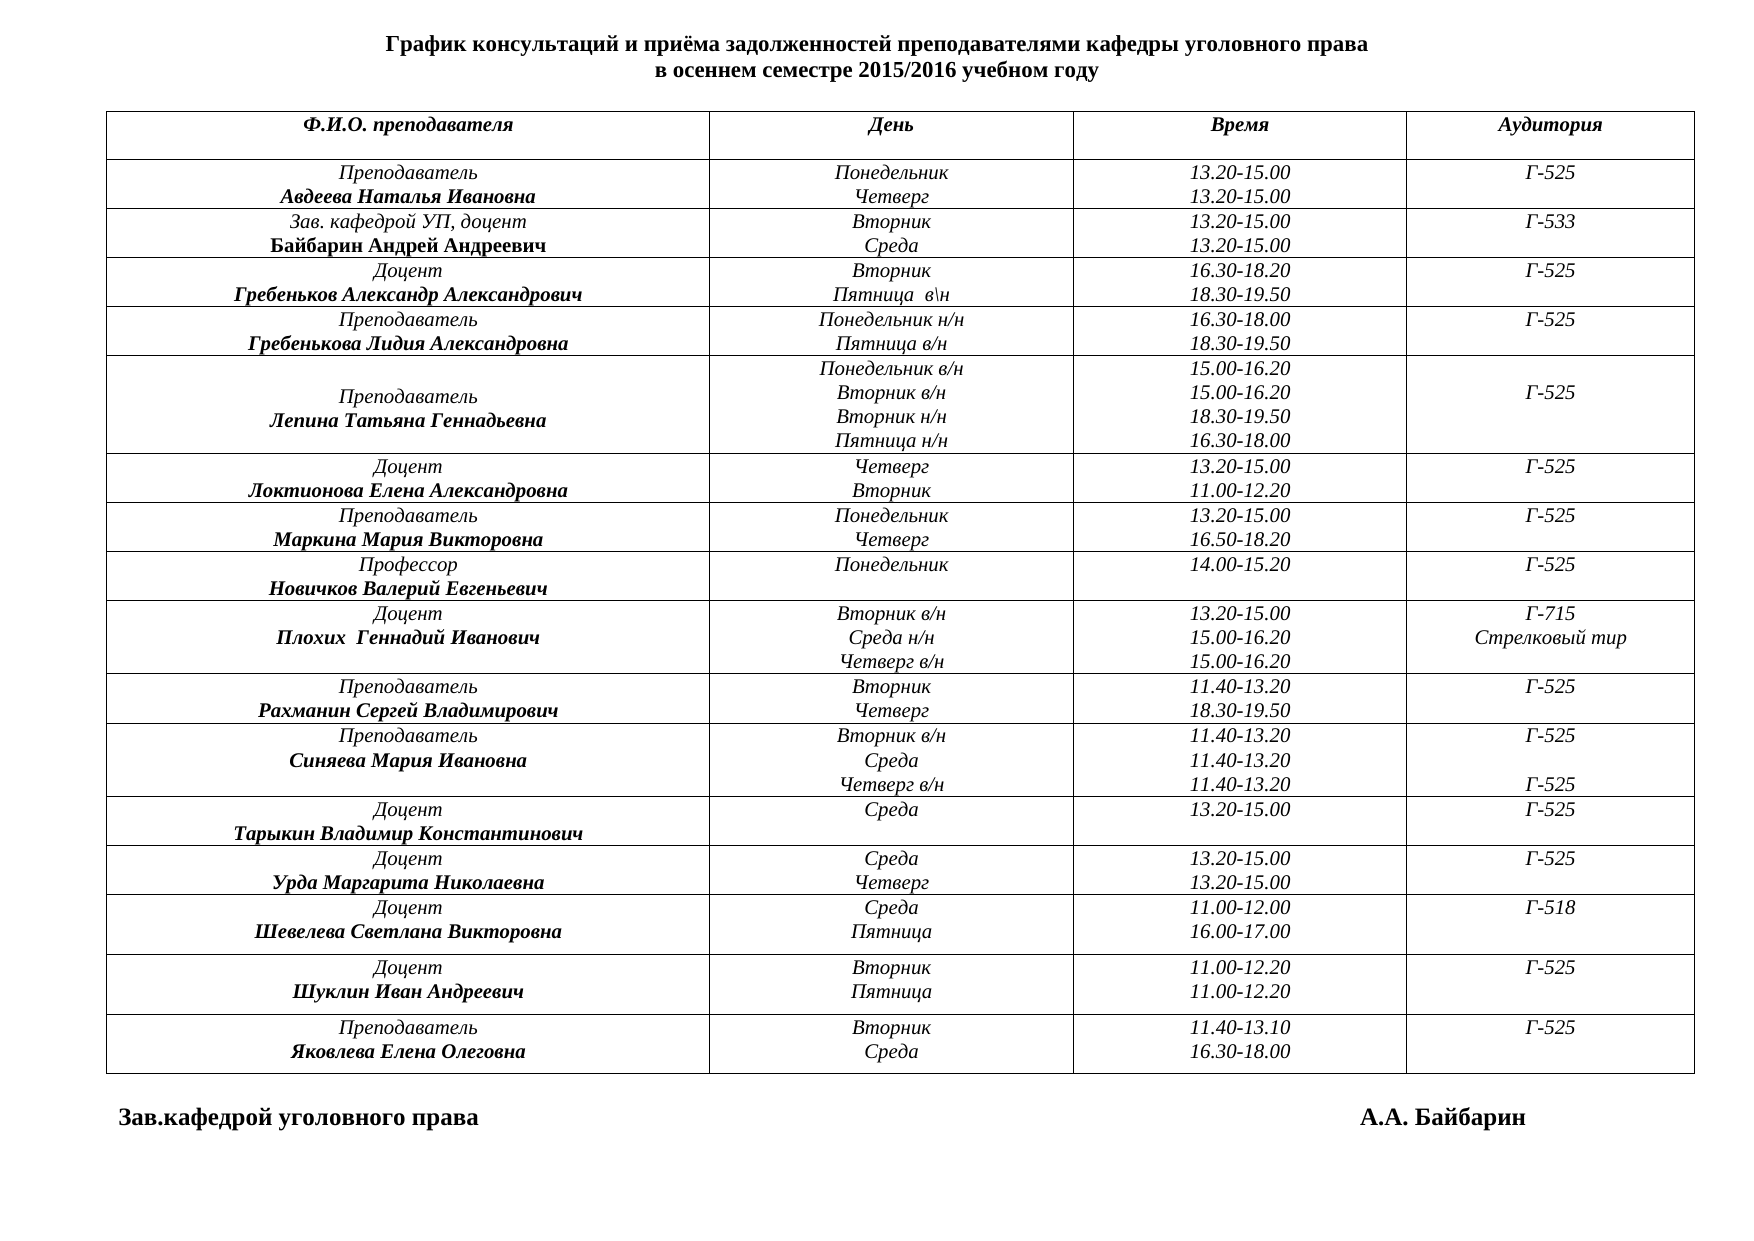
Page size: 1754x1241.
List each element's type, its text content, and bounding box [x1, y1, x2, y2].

table_cell Четверг Вторник [710, 454, 1073, 502]
table_cell Вторник в/н Среда Четверг в/н [710, 724, 1073, 796]
table_cell 13.20-15.00 13.20-15.00 [1074, 209, 1406, 257]
table_header Аудитория [1407, 112, 1694, 158]
table_cell Среда Пятница [710, 895, 1073, 954]
table_cell Г-525 [1407, 454, 1694, 502]
table_cell Г-525 [1407, 552, 1694, 600]
table_cell Доцент Плохих Геннадий Иванович [107, 601, 709, 673]
table_cell Вторник в/н Среда н/н Четверг в/н [710, 601, 1073, 673]
table_cell Понедельник Четверг [710, 160, 1073, 208]
text График консультаций и приёма задолженностей преподавателями кафедры уголовного права [118, 29, 1636, 56]
table_cell Доцент Гребеньков Александр Александрович [107, 258, 709, 306]
table_cell Преподаватель Рахманин Сергей Владимирович [107, 674, 709, 722]
table_cell 11.40-13.20 18.30-19.50 [1074, 674, 1406, 722]
table_cell Г-715 Стрелковый тир [1407, 601, 1694, 673]
table_cell Г-533 [1407, 209, 1694, 257]
table_cell Г-525 [1407, 846, 1694, 894]
table_cell Г-525 [1407, 503, 1694, 551]
table_cell Доцент Шевелева Светлана Викторовна [107, 895, 709, 954]
table_cell Доцент Тарыкин Владимир Константинович [107, 797, 709, 845]
table_cell Г-525 [1407, 258, 1694, 306]
table_header День [710, 112, 1073, 158]
table_cell 13.20-15.00 13.20-15.00 [1074, 160, 1406, 208]
table_header Ф.И.О. преподавателя [107, 112, 709, 158]
table_cell Преподаватель Маркина Мария Викторовна [107, 503, 709, 551]
table_cell Г-525 [1407, 955, 1694, 1013]
table_cell Вторник Пятница в\н [710, 258, 1073, 306]
table_cell Г-525 [1407, 307, 1694, 355]
table_cell Г-525 [1407, 797, 1694, 845]
table_cell Преподаватель Авдеева Наталья Ивановна [107, 160, 709, 208]
table_cell Вторник Четверг [710, 674, 1073, 722]
table_cell Профессор Новичков Валерий Евгеньевич [107, 552, 709, 600]
table_cell Доцент Локтионова Елена Александровна [107, 454, 709, 502]
table_cell 16.30-18.20 18.30-19.50 [1074, 258, 1406, 306]
table_cell Вторник Среда [710, 209, 1073, 257]
table_cell Г-525 [1407, 1015, 1694, 1073]
table_cell Г-525 [1407, 674, 1694, 722]
table_cell Среда Четверг [710, 846, 1073, 894]
table_cell Вторник Среда [710, 1015, 1073, 1073]
table_cell Г-518 [1407, 895, 1694, 954]
table_cell 11.40-13.20 11.40-13.20 11.40-13.20 [1074, 724, 1406, 796]
table_cell Понедельник в/н Вторник в/н Вторник н/н Пятница н/н [710, 356, 1073, 452]
table_cell Доцент Урда Маргарита Николаевна [107, 846, 709, 894]
text Зав.кафедрой уголовного права А.А. Байбарин [118, 1102, 1636, 1131]
table_cell Г-525 [1407, 356, 1694, 452]
table_cell 13.20-15.00 11.00-12.20 [1074, 454, 1406, 502]
table_cell Среда [710, 797, 1073, 845]
table_cell Преподаватель Гребенькова Лидия Александровна [107, 307, 709, 355]
table_cell Понедельник н/н Пятница в/н [710, 307, 1073, 355]
table_cell Доцент Шуклин Иван Андреевич [107, 955, 709, 1013]
table_cell 13.20-15.00 15.00-16.20 15.00-16.20 [1074, 601, 1406, 673]
table_cell Понедельник [710, 552, 1073, 600]
table_cell 13.20-15.00 13.20-15.00 [1074, 846, 1406, 894]
table_cell Вторник Пятница [710, 955, 1073, 1013]
table_cell 13.20-15.00 16.50-18.20 [1074, 503, 1406, 551]
table_cell Преподаватель Яковлева Елена Олеговна [107, 1015, 709, 1073]
table_cell Зав. кафедрой УП, доцент Байбарин Андрей Андреевич [107, 209, 709, 257]
table_cell 15.00-16.20 15.00-16.20 18.30-19.50 16.30-18.00 [1074, 356, 1406, 452]
table_header Время [1074, 112, 1406, 158]
table_cell Преподаватель Синяева Мария Ивановна [107, 724, 709, 796]
table_cell 11.40-13.10 16.30-18.00 [1074, 1015, 1406, 1073]
table_cell 11.00-12.00 16.00-17.00 [1074, 895, 1406, 954]
table_cell Преподаватель Лепина Татьяна Геннадьевна [107, 356, 709, 452]
table_cell 14.00-15.20 [1074, 552, 1406, 600]
table_cell 11.00-12.20 11.00-12.20 [1074, 955, 1406, 1013]
table_cell Г-525 Г-525 [1407, 724, 1694, 796]
table_cell Понедельник Четверг [710, 503, 1073, 551]
table_cell 16.30-18.00 18.30-19.50 [1074, 307, 1406, 355]
table_cell Г-525 [1407, 160, 1694, 208]
text в осеннем семестре 2015/2016 учебном году [118, 56, 1636, 82]
table_cell 13.20-15.00 [1074, 797, 1406, 845]
